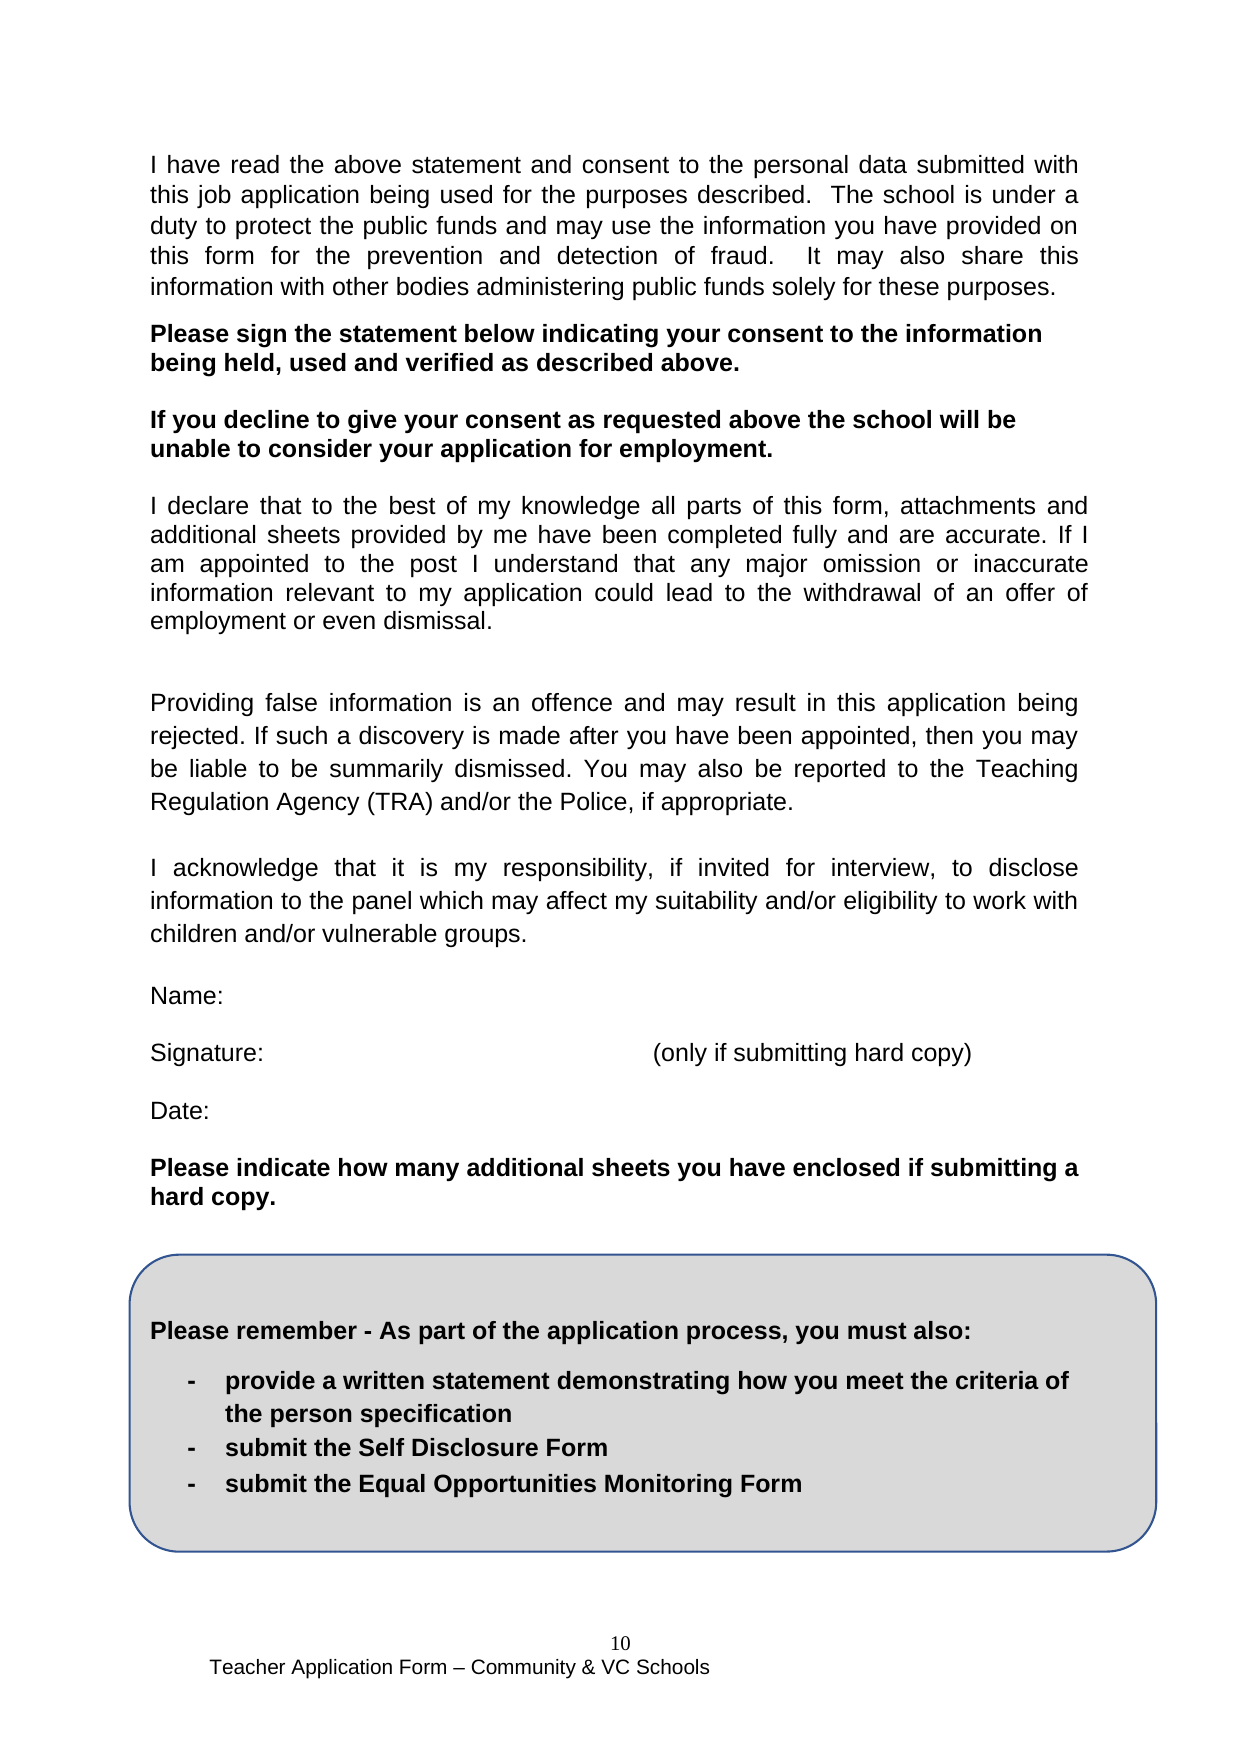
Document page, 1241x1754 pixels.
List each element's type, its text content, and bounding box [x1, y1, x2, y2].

list submit the Equal Opportunities Monitoring Form [187, 1465, 1080, 1499]
text Name: [150, 981, 1080, 1009]
text I acknowledge that it is my responsibility, if invited for interview, to disclose information to the panel which may affect my suitability and/or eligibility to work with children and/or vulnerable groups. [150, 853, 1080, 948]
text Please sign the statement below indicating your consent to the information being held, used and verified as described above. [150, 319, 1090, 376]
text Date: [150, 1096, 1080, 1124]
text Please indicate how many additional sheets you have enclosed if submitting a hard copy. [150, 1153, 1080, 1211]
text I declare that to the best of my knowledge all parts of this form, attachments and additional sheets provided by me have been completed fully and are accurate. If I am appointed to the post I understand that any major omission or inaccurate information relevant to my application could lead to the withdrawal of an offer of employment or even dismissal. [150, 491, 1090, 635]
text Signature: (only if submitting hard copy) [150, 1038, 1080, 1067]
list provide a written statement demonstrating how you meet the criteria of the person specification [187, 1363, 1080, 1427]
text Providing false information is an offence and may result in this application being rejected. If such a discovery is made after you have been appointed, then you may be liable to be summarily dismissed. You may also be reported to the Teaching Regulation Agency (TRA) and/or the Police, if appropriate. [150, 688, 1080, 816]
text I have read the above statement and consent to the personal data submitted with this job application being used for the purposes described. The school is under a duty to protect the public funds and may use the information you have provided on this form for the prevention and detection of fraud. It may also share this information with other bodies administering public funds solely for these purposes. [150, 150, 1080, 300]
text Please remember - As part of the application process, you must also: [150, 1316, 1080, 1345]
list submit the Self Disclosure Form [187, 1429, 1080, 1463]
text If you decline to give your consent as requested above the school will be unable to consider your application for employment. [150, 405, 1090, 462]
